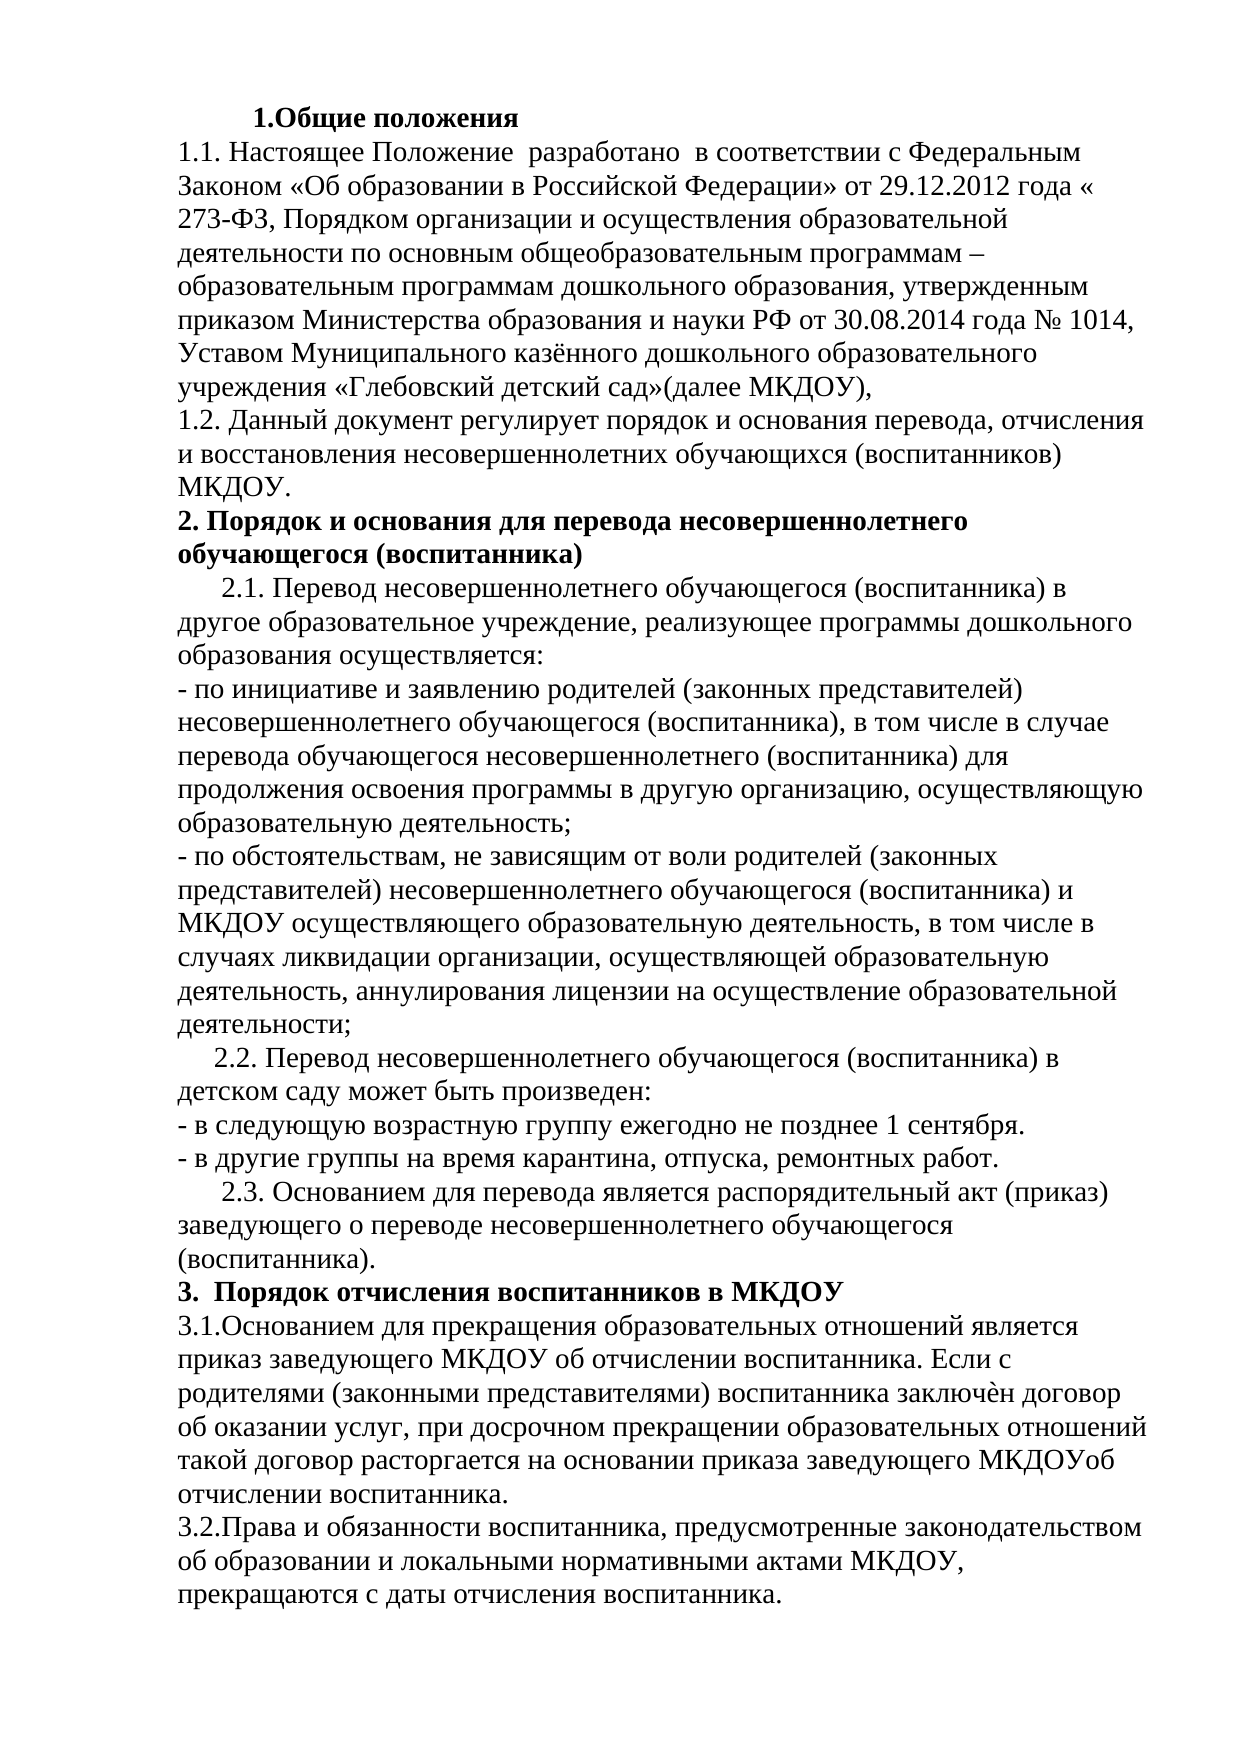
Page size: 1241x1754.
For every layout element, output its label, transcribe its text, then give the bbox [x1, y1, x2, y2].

text - по инициативе и заявлению родителей (законных представителей) несовершеннолетнего обучающегося (воспитанника), в том числе в случае перевода обучающегося несовершеннолетнего (воспитанника) для продолжения освоения программы в другую организацию, осуществляющую образовательную деятельность; [177, 671, 1152, 838]
text 2. Порядок и основания для перевода несовершеннолетнего обучающегося (воспитанника) [177, 503, 1152, 570]
text 2.3. Основанием для перевода является распорядительный акт (приказ) заведующего о переводе несовершеннолетнего обучающегося (воспитанника). [177, 1174, 1152, 1274]
text 3. Порядок отчисления воспитанников в МКДОУ [177, 1274, 1152, 1308]
text - в другие группы на время карантина, отпуска, ремонтных работ. [177, 1140, 1152, 1174]
text - в следующую возрастную группу ежегодно не позднее 1 сентября. [177, 1107, 1152, 1140]
list 1.Общие положения [252, 101, 1152, 134]
text 3.1.Основанием для прекращения образовательных отношений является приказ заведующего МКДОУ об отчислении воспитанника. Если с родителями (законными представителями) воспитанника заключѐн договор об оказании услуг, при досрочном прекращении образовательных отношений такой договор расторгается на основании приказа заведующего МКДОУоб отчислении воспитанника. [177, 1308, 1152, 1509]
text - по обстоятельствам, не зависящим от воли родителей (законных представителей) несовершеннолетнего обучающегося (воспитанника) и МКДОУ осуществляющего образовательную деятельность, в том числе в случаях ликвидации организации, осуществляющей образовательную деятельность, аннулирования лицензии на осуществление образовательной деятельности; [177, 838, 1152, 1040]
text 2.1. Перевод несовершеннолетнего обучающегося (воспитанника) в другое образовательное учреждение, реализующее программы дошкольного образования осуществляется: [177, 570, 1152, 671]
text 3.2.Права и обязанности воспитанника, предусмотренные законодательством об образовании и локальными нормативными актами МКДОУ, прекращаются с даты отчисления воспитанника. [177, 1509, 1152, 1610]
text 2.2. Перевод несовершеннолетнего обучающегося (воспитанника) в детском саду может быть произведен: [177, 1040, 1152, 1107]
text 1.2. Данный документ регулирует порядок и основания перевода, отчисления и восстановления несовершеннолетних обучающихся (воспитанников) МКДОУ. [177, 402, 1152, 503]
text 1.1. Настоящее Положение разработано в соответствии с Федеральным Законом «Об образовании в Российской Федерации» от 29.12.2012 года « 273-ФЗ, Порядком организации и осуществления образовательной деятельности по основным общеобразовательным программам – образовательным программам дошкольного образования, утвержденным приказом Министерства образования и науки РФ от 30.08.2014 года № 1014, Уставом Муниципального казённого дошкольного образовательного учреждения «Глебовский детский сад»(далее МКДОУ), [177, 134, 1152, 402]
